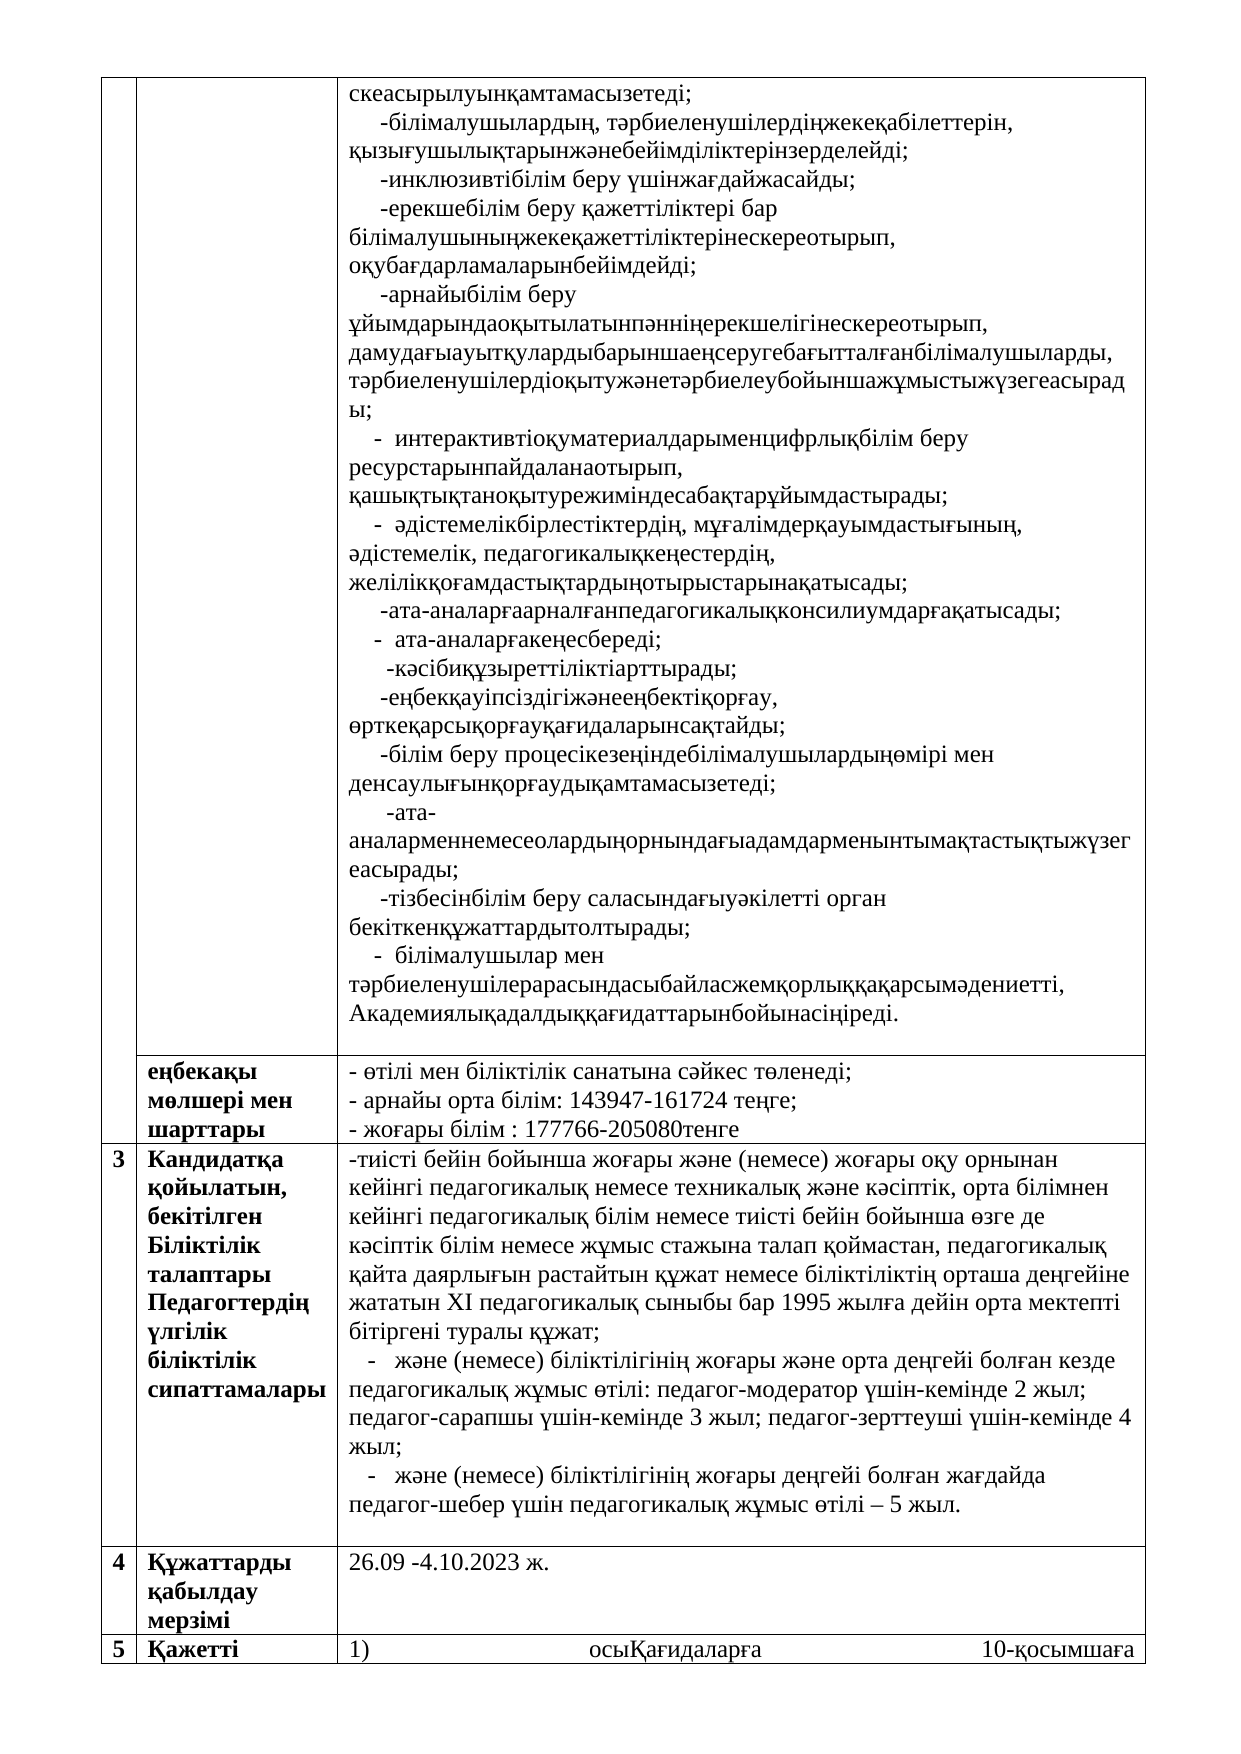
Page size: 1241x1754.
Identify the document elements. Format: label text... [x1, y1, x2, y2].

table_cell 5 [102, 1635, 136, 1663]
table_cell еңбекақы мөлшері мен шарттары [137, 1056, 337, 1143]
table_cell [137, 1635, 337, 1663]
table_cell 3 [102, 1144, 136, 1546]
table_cell - өтілі мен біліктілік санатына сәйкес төленеді; - арнайы орта білім: 143947-161724 теңге; - жоғары білім : 177766-205080тенге [338, 1056, 1145, 1143]
table_cell -тиісті бейін бойынша жоғары және (немесе) жоғары оқу орнынан кейінгі педагогикалық немесе техникалық және кәсіптік, орта білімнен кейінгі педагогикалық білім немесе тиісті бейін бойынша өзге де кәсіптік білім немесе жұмыс стажына талап қоймастан, педагогикалық қайта даярлығын растайтын құжат немесе біліктіліктің орташа деңгейіне жататын XI педагогикалық сыныбы бар 1995 жылға дейін орта мектепті бітіргені туралы құжат; - және (немесе) біліктілігінің жоғары және орта деңгейі болған кезде педагогикалық жұмыс өтілі: педагог-модератор үшін-кемінде 2 жыл; педагог-сарапшы үшін-кемінде 3 жыл; педагог-зерттеуші үшін-кемінде 4 жыл; - және (немесе) біліктілігінің жоғары деңгейі болған жағдайда педагог-шебер үшін педагогикалық жұмыс өтілі – 5 жыл. [338, 1144, 1145, 1546]
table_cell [338, 78, 1145, 1055]
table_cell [137, 78, 337, 1055]
table_cell Кандидатқа қойылатын, бекітілген Біліктілік талаптары Педагогтердің үлгілік біліктілік сипаттамалары [137, 1144, 337, 1546]
table_cell 4 [102, 1547, 136, 1633]
table_cell 26.09 -4.10.2023 ж. [338, 1547, 1145, 1633]
table_cell Құжаттарды қабылдау мерзімі [137, 1547, 337, 1633]
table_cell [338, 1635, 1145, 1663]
